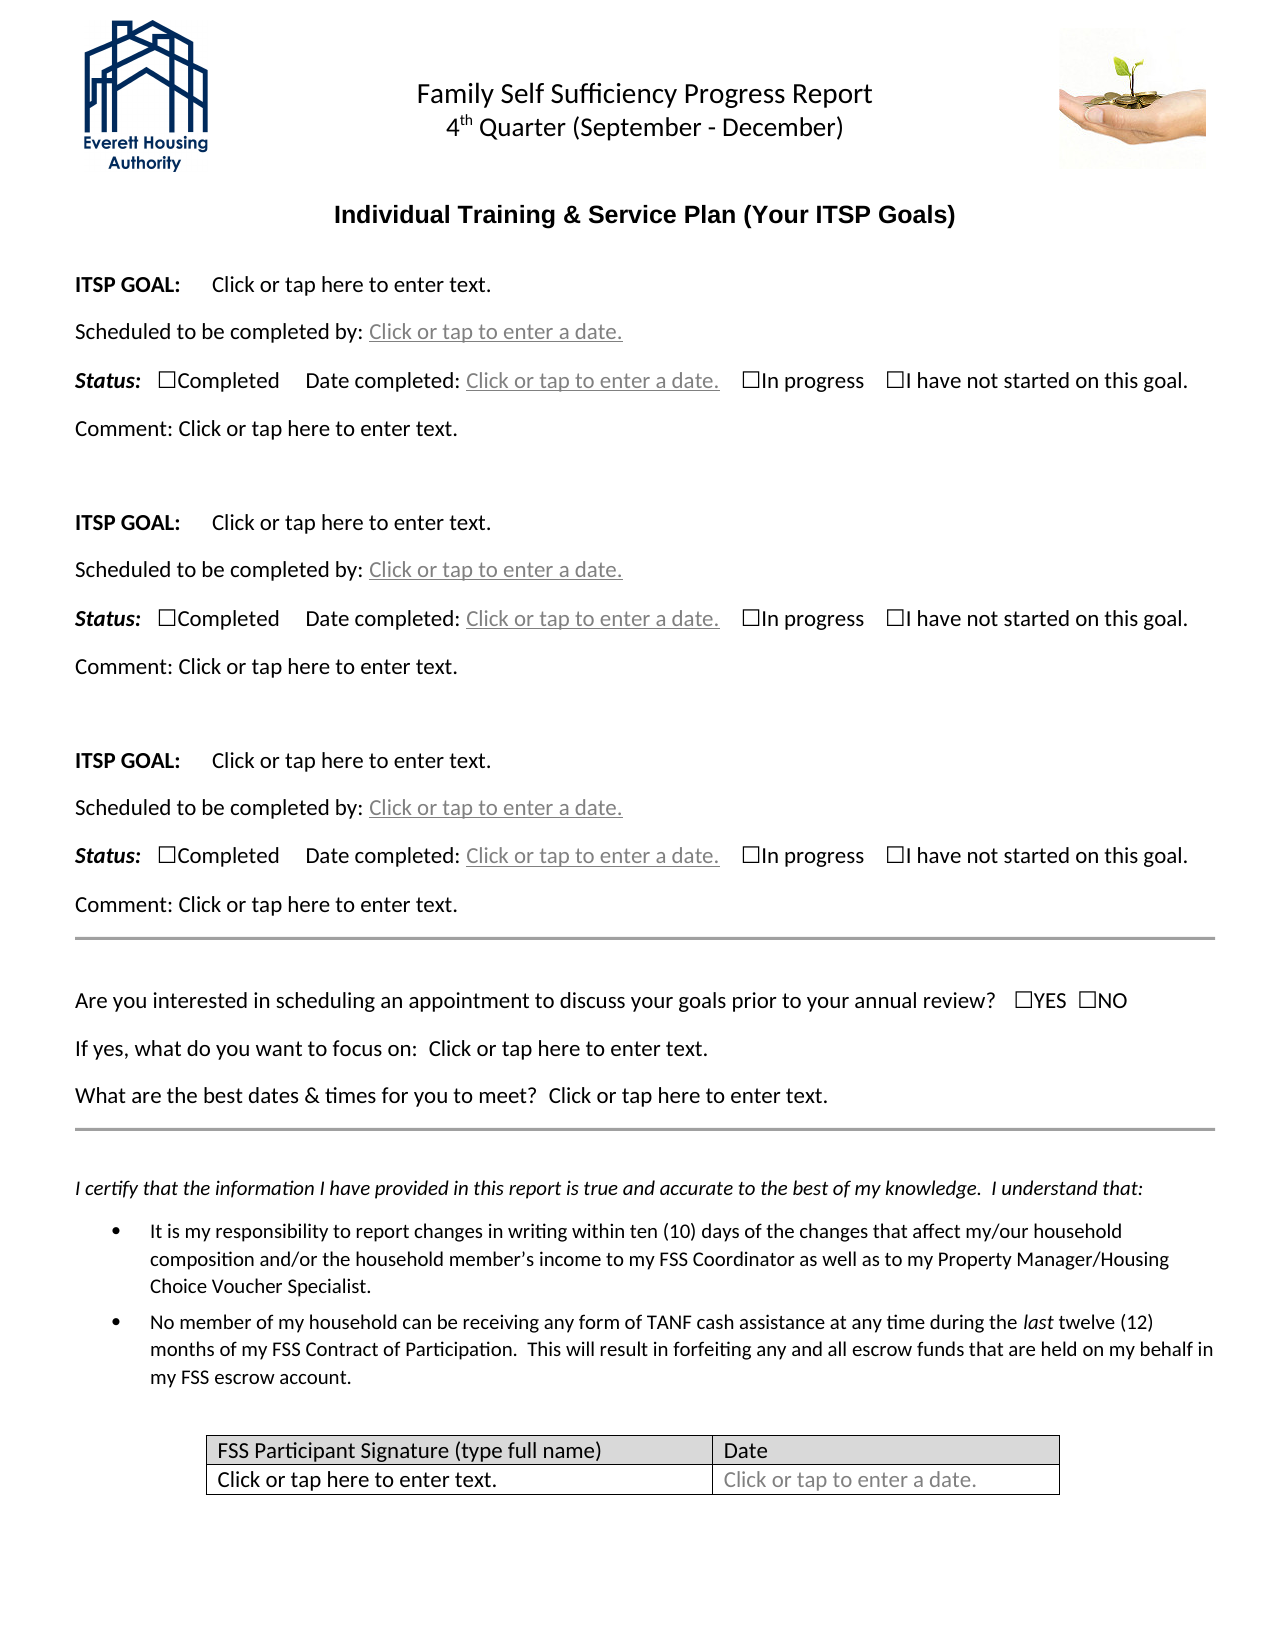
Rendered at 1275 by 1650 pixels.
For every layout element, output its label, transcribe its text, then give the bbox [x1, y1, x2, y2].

text Comment: [75, 890, 1215, 918]
table_header Date [713, 1436, 1059, 1464]
text Scheduled to be completed by: [75, 555, 1215, 583]
text ITSP GOAL: [75, 508, 1215, 536]
list It is my responsibility to report changes in writing within ten (10) days of the changes that affect my/our household composition and/or the household member’s income to my FSS Coordinator as well as to my Property Manager/Housing Choice Voucher Specialist. [112, 1219, 1215, 1299]
text ITSP GOAL: [75, 746, 1215, 774]
text Scheduled to be completed by: [75, 793, 1215, 821]
text What are the best dates & times for you to meet? [75, 1081, 1215, 1109]
text Are you interested in scheduling an appointment to discuss your goals prior to your annual review? YES NO [75, 984, 1215, 1015]
text ITSP GOAL: [75, 270, 1215, 298]
list No member of my household can be receiving any form of TANF cash assistance at any time during the last twelve (12) months of my FSS Contract of Participation. This will result in forfeiting any and all escrow funds that are held on my behalf in my FSS escrow account. [112, 1309, 1215, 1389]
text Scheduled to be completed by: [75, 317, 1215, 345]
text I certify that the information I have provided in this report is true and accurate to the best of my knowledge. I understand that: [75, 1175, 1215, 1200]
table_header FSS Participant Signature (type full name) [207, 1436, 712, 1464]
text Comment: [75, 652, 1215, 680]
table_cell [207, 1465, 712, 1493]
text Individual Training & Service Plan (Your ITSP Goals) [75, 200, 1215, 229]
text Status: Completed Date completed: In progress I have not started on this goal. [75, 602, 1215, 633]
text If yes, what do you want to focus on: [75, 1034, 1215, 1062]
picture [84, 20, 208, 172]
text Comment: [75, 414, 1215, 442]
picture [1059, 28, 1206, 169]
text Status: Completed Date completed: In progress I have not started on this goal. [75, 364, 1215, 395]
text Status: Completed Date completed: In progress I have not started on this goal. [75, 839, 1215, 871]
